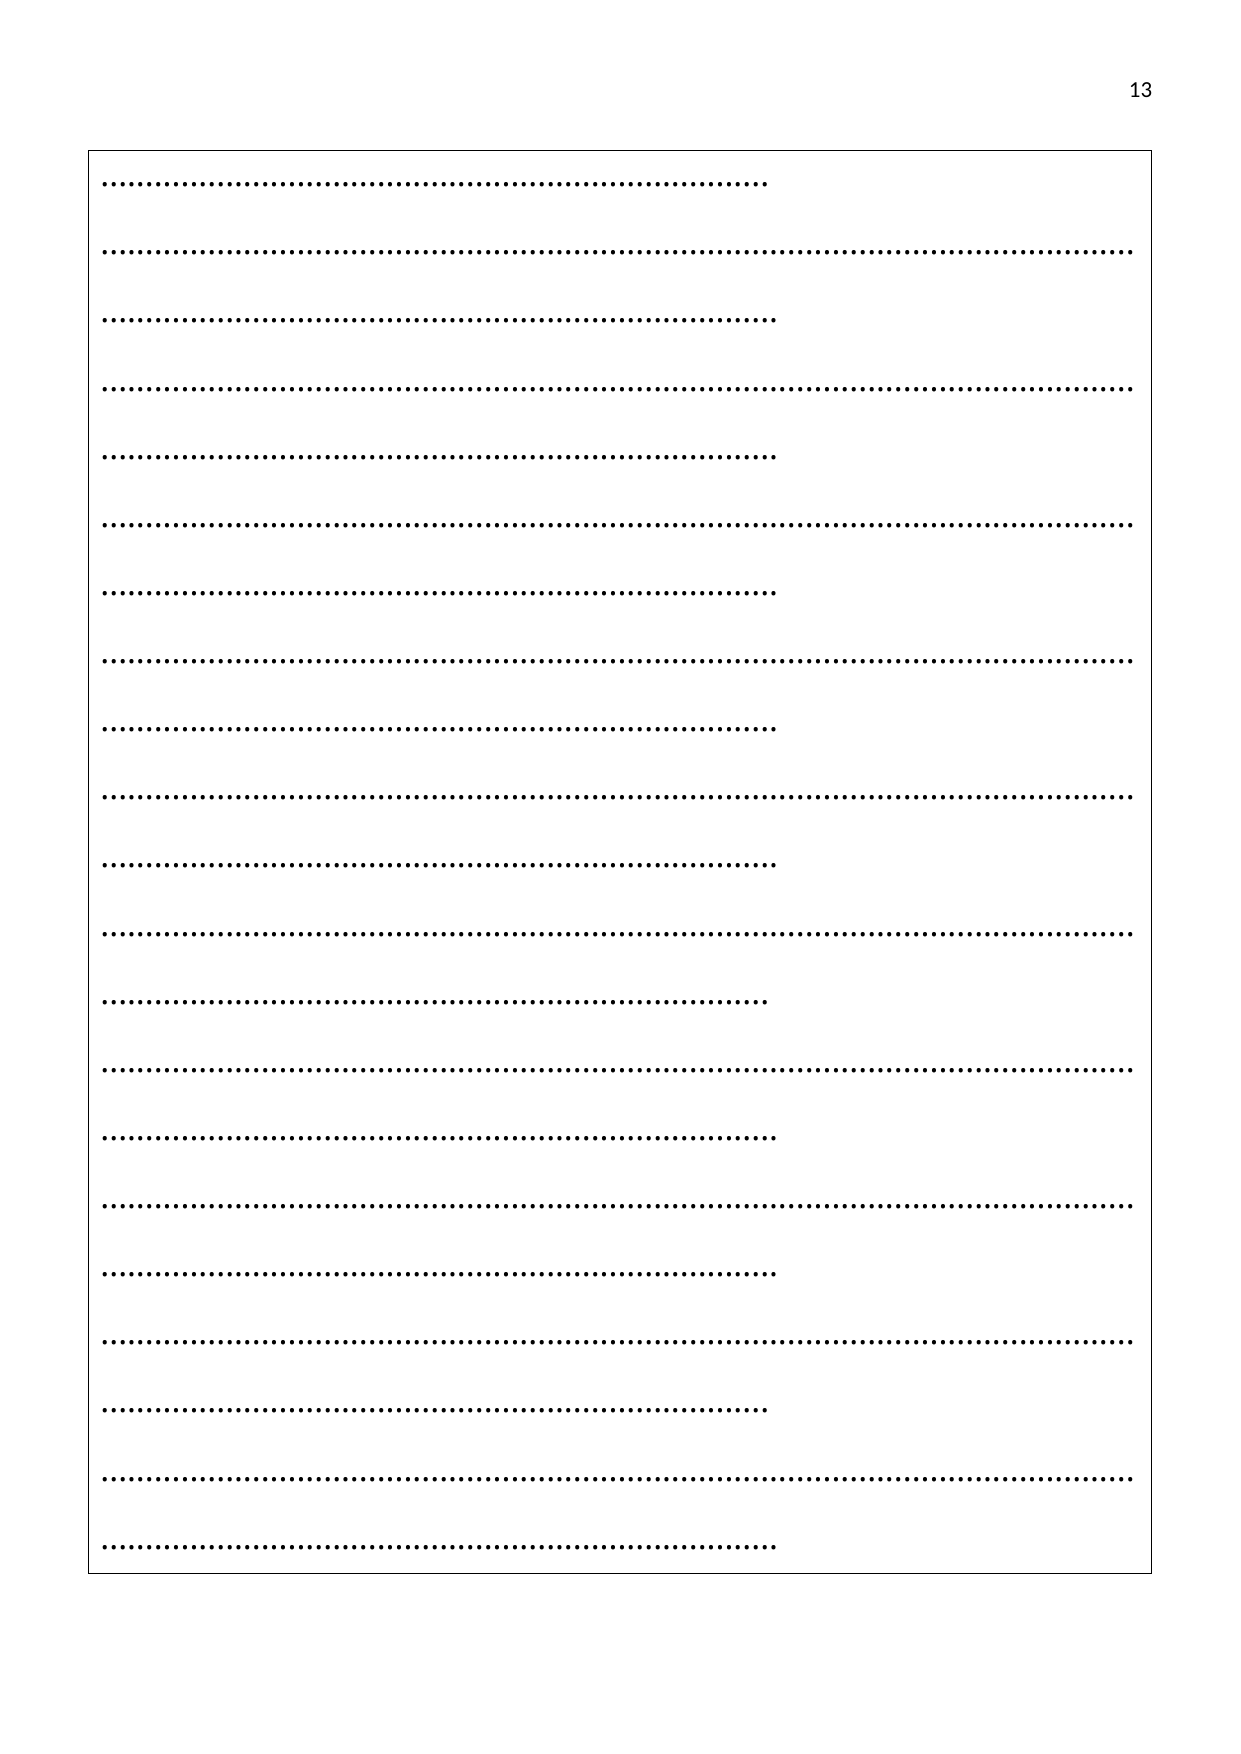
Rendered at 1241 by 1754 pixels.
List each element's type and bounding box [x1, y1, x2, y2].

table_cell [89, 151, 1151, 1573]
